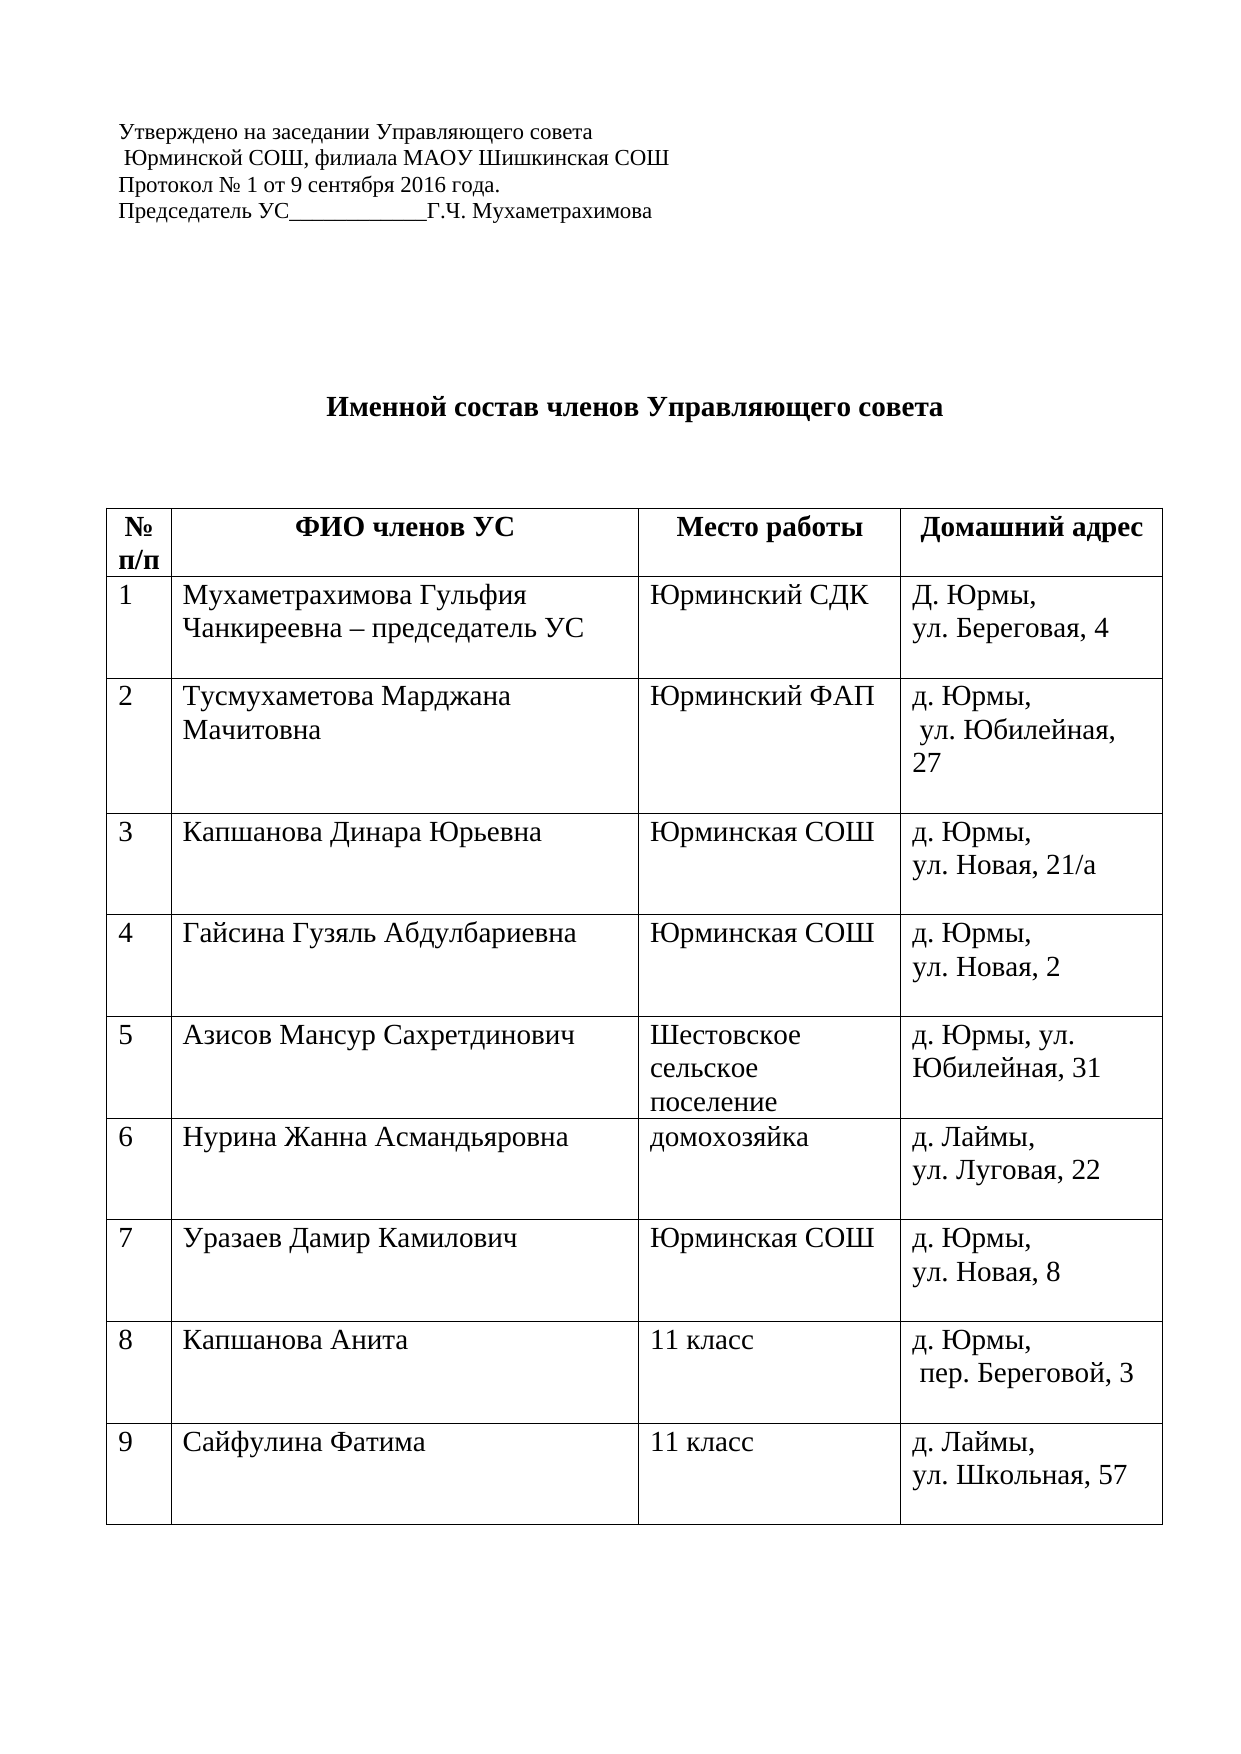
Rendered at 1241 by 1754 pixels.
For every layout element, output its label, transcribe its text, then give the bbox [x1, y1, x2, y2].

table_cell д. Юрмы, ул. Новая, 2 [901, 915, 1162, 1016]
text Протокол № 1 от 9 сентября 2016 года. [118, 171, 1152, 197]
table_cell д. Лаймы, ул. Школьная, 57 [901, 1424, 1162, 1524]
table_cell д. Лаймы, ул. Луговая, 22 [901, 1119, 1162, 1219]
table_cell 11 класс [639, 1322, 900, 1423]
table_cell Капшанова Анита [172, 1322, 638, 1423]
table_cell д. Юрмы, пер. Береговой, 3 [901, 1322, 1162, 1423]
table_cell 8 [107, 1322, 171, 1423]
table_cell 4 [107, 915, 171, 1016]
table_header Домашний адрес [901, 509, 1162, 576]
table_cell 5 [107, 1017, 171, 1118]
table_cell Мухаметрахимова Гульфия Чанкиреевна – председатель УС [172, 577, 638, 677]
table_cell Юрминская СОШ [639, 1220, 900, 1321]
table_cell 3 [107, 814, 171, 914]
table_cell Шестовское сельское поселение [639, 1017, 900, 1118]
table_cell д. Юрмы, ул. Новая, 8 [901, 1220, 1162, 1321]
table_cell Капшанова Динара Юрьевна [172, 814, 638, 914]
table_cell 11 класс [639, 1424, 900, 1524]
table_cell 2 [107, 679, 171, 813]
table_cell Юрминский ФАП [639, 679, 900, 813]
table_header Место работы [639, 509, 900, 576]
table_cell Юрминский СДК [639, 577, 900, 677]
table_cell Азисов Мансур Сахретдинович [172, 1017, 638, 1118]
text Именной состав членов Управляющего совета [118, 389, 1152, 422]
table_cell 9 [107, 1424, 171, 1524]
table_cell д. Юрмы, ул. Новая, 21/а [901, 814, 1162, 914]
table_cell Уразаев Дамир Камилович [172, 1220, 638, 1321]
table_cell 1 [107, 577, 171, 677]
table_cell 6 [107, 1119, 171, 1219]
table_cell д. Юрмы, ул. Юбилейная, 31 [901, 1017, 1162, 1118]
table_cell Д. Юрмы, ул. Береговая, 4 [901, 577, 1162, 677]
table_cell Гайсина Гузяль Абдулбариевна [172, 915, 638, 1016]
table_cell Нурина Жанна Асмандьяровна [172, 1119, 638, 1219]
table_header № п/п [107, 509, 171, 576]
table_cell д. Юрмы, ул. Юбилейная, 27 [901, 679, 1162, 813]
table_cell Юрминская СОШ [639, 915, 900, 1016]
table_cell Сайфулина Фатима [172, 1424, 638, 1524]
text Юрминской СОШ, филиала МАОУ Шишкинская СОШ [118, 144, 1152, 171]
table_header ФИО членов УС [172, 509, 638, 576]
table_cell домохозяйка [639, 1119, 900, 1219]
table_cell Юрминская СОШ [639, 814, 900, 914]
table_cell 7 [107, 1220, 171, 1321]
text Председатель УС____________Г.Ч. Мухаметрахимова [59, 197, 1152, 223]
table_cell Тусмухаметова Марджана Мачитовна [172, 679, 638, 813]
text Утверждено на заседании Управляющего совета [118, 118, 1152, 144]
